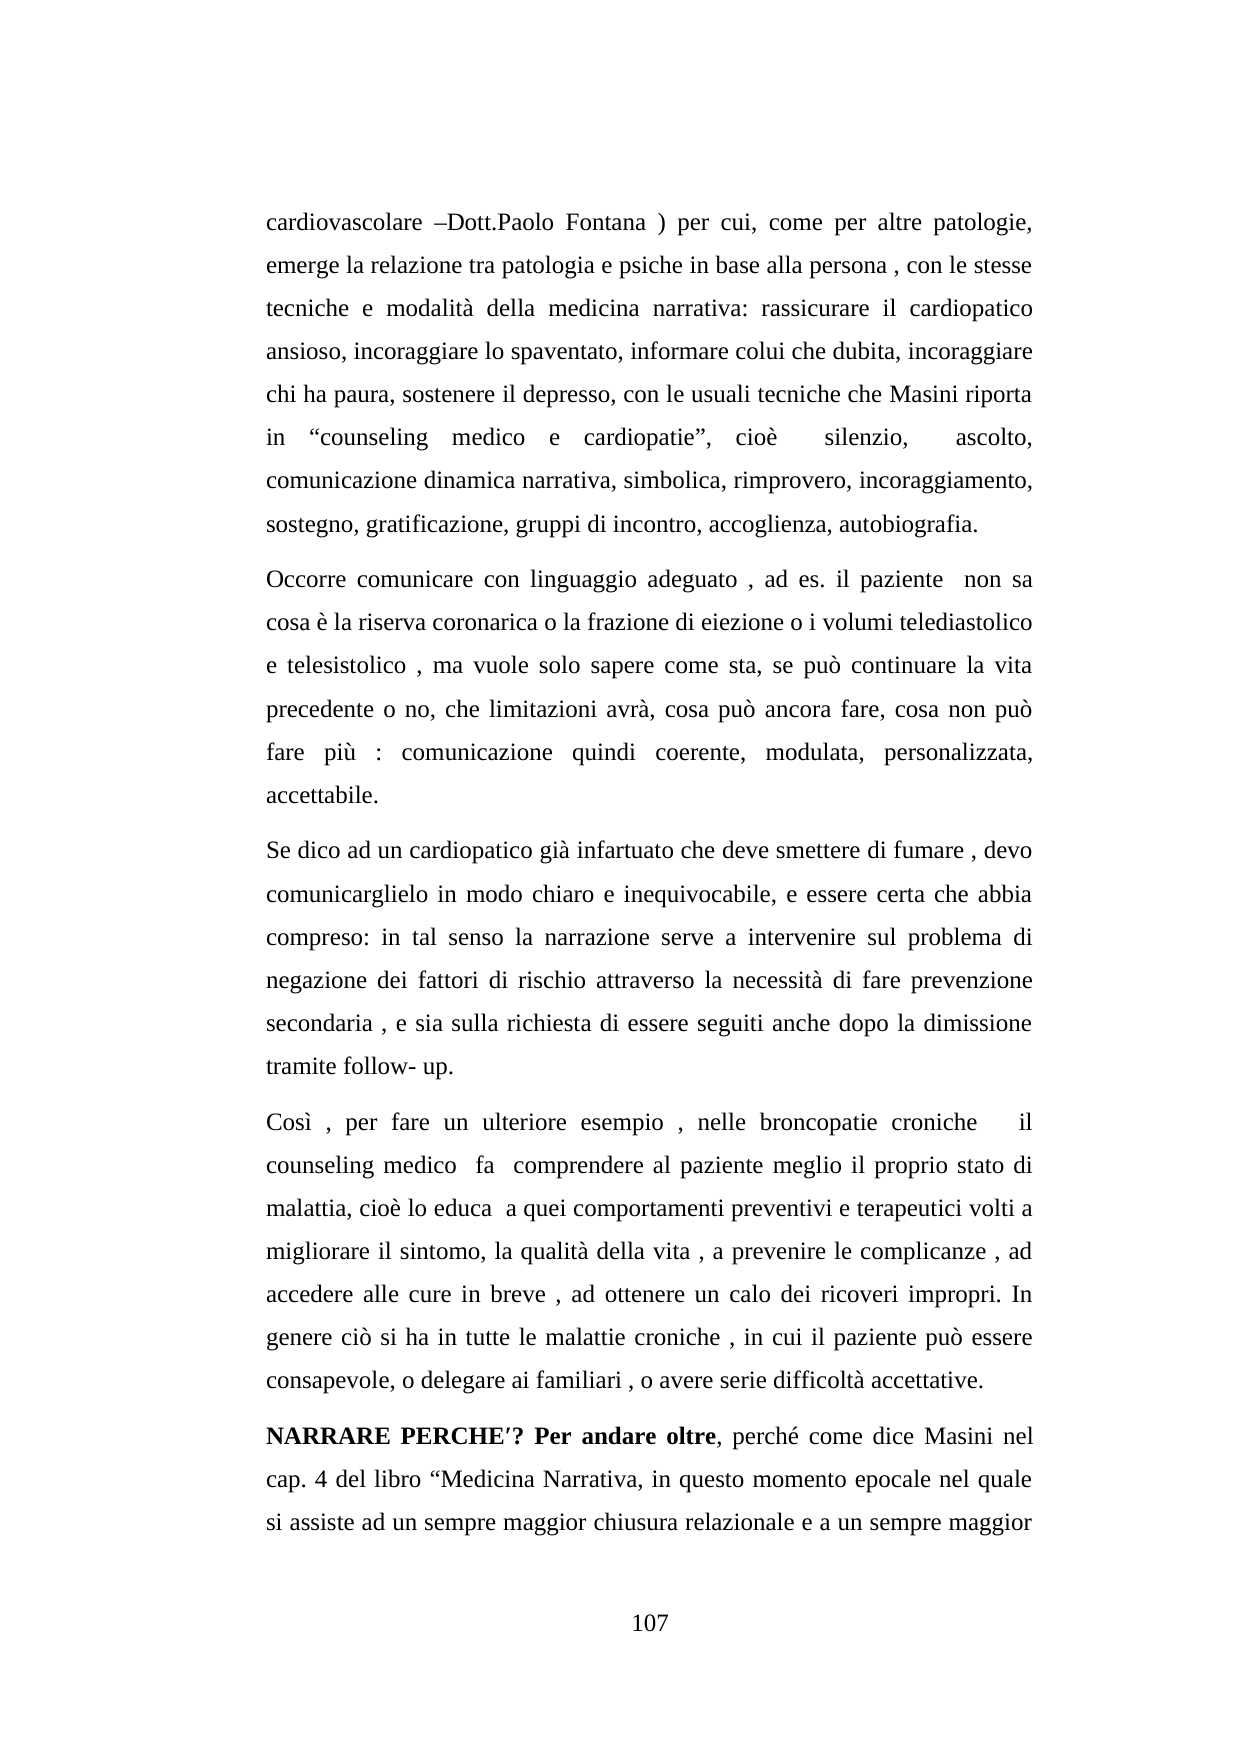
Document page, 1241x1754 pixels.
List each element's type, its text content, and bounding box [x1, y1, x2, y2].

text Se dico ad un cardiopatico già infartuato che deve smettere di fumare , devo comunicarglielo in modo chiaro e inequivocabile, e essere certa che abbia compreso: in tal senso la narrazione serve a intervenire sul problema di negazione dei fattori di rischio attraverso la necessità di fare prevenzione secondaria , e sia sulla richiesta di essere seguiti anche dopo la dimissione tramite follow- up. [266, 836, 1034, 1080]
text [266, 207, 1034, 537]
text Così , per fare un ulteriore esempio , nelle broncopatie croniche il counseling medico fa comprendere al paziente meglio il proprio stato di malattia, cioè lo educa a quei comportamenti preventivi e terapeutici volti a migliorare il sintomo, la qualità della vita , a prevenire le complicanze , ad accedere alle cure in breve , ad ottenere un calo dei ricoveri impropri. In genere ciò si ha in tutte le malattie croniche , in cui il paziente può essere consapevole, o delegare ai familiari , o avere serie difficoltà accettative. [266, 1107, 1034, 1394]
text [266, 1421, 1034, 1536]
text Occorre comunicare con linguaggio adeguato , ad es. il paziente non sa cosa è la riserva coronarica o la frazione di eiezione o i volumi telediastolico e telesistolico , ma vuole solo sapere come sta, se può continuare la vita precedente o no, che limitazioni avrà, cosa può ancora fare, cosa non può fare più : comunicazione quindi coerente, modulata, personalizzata, accettabile. [266, 564, 1034, 809]
